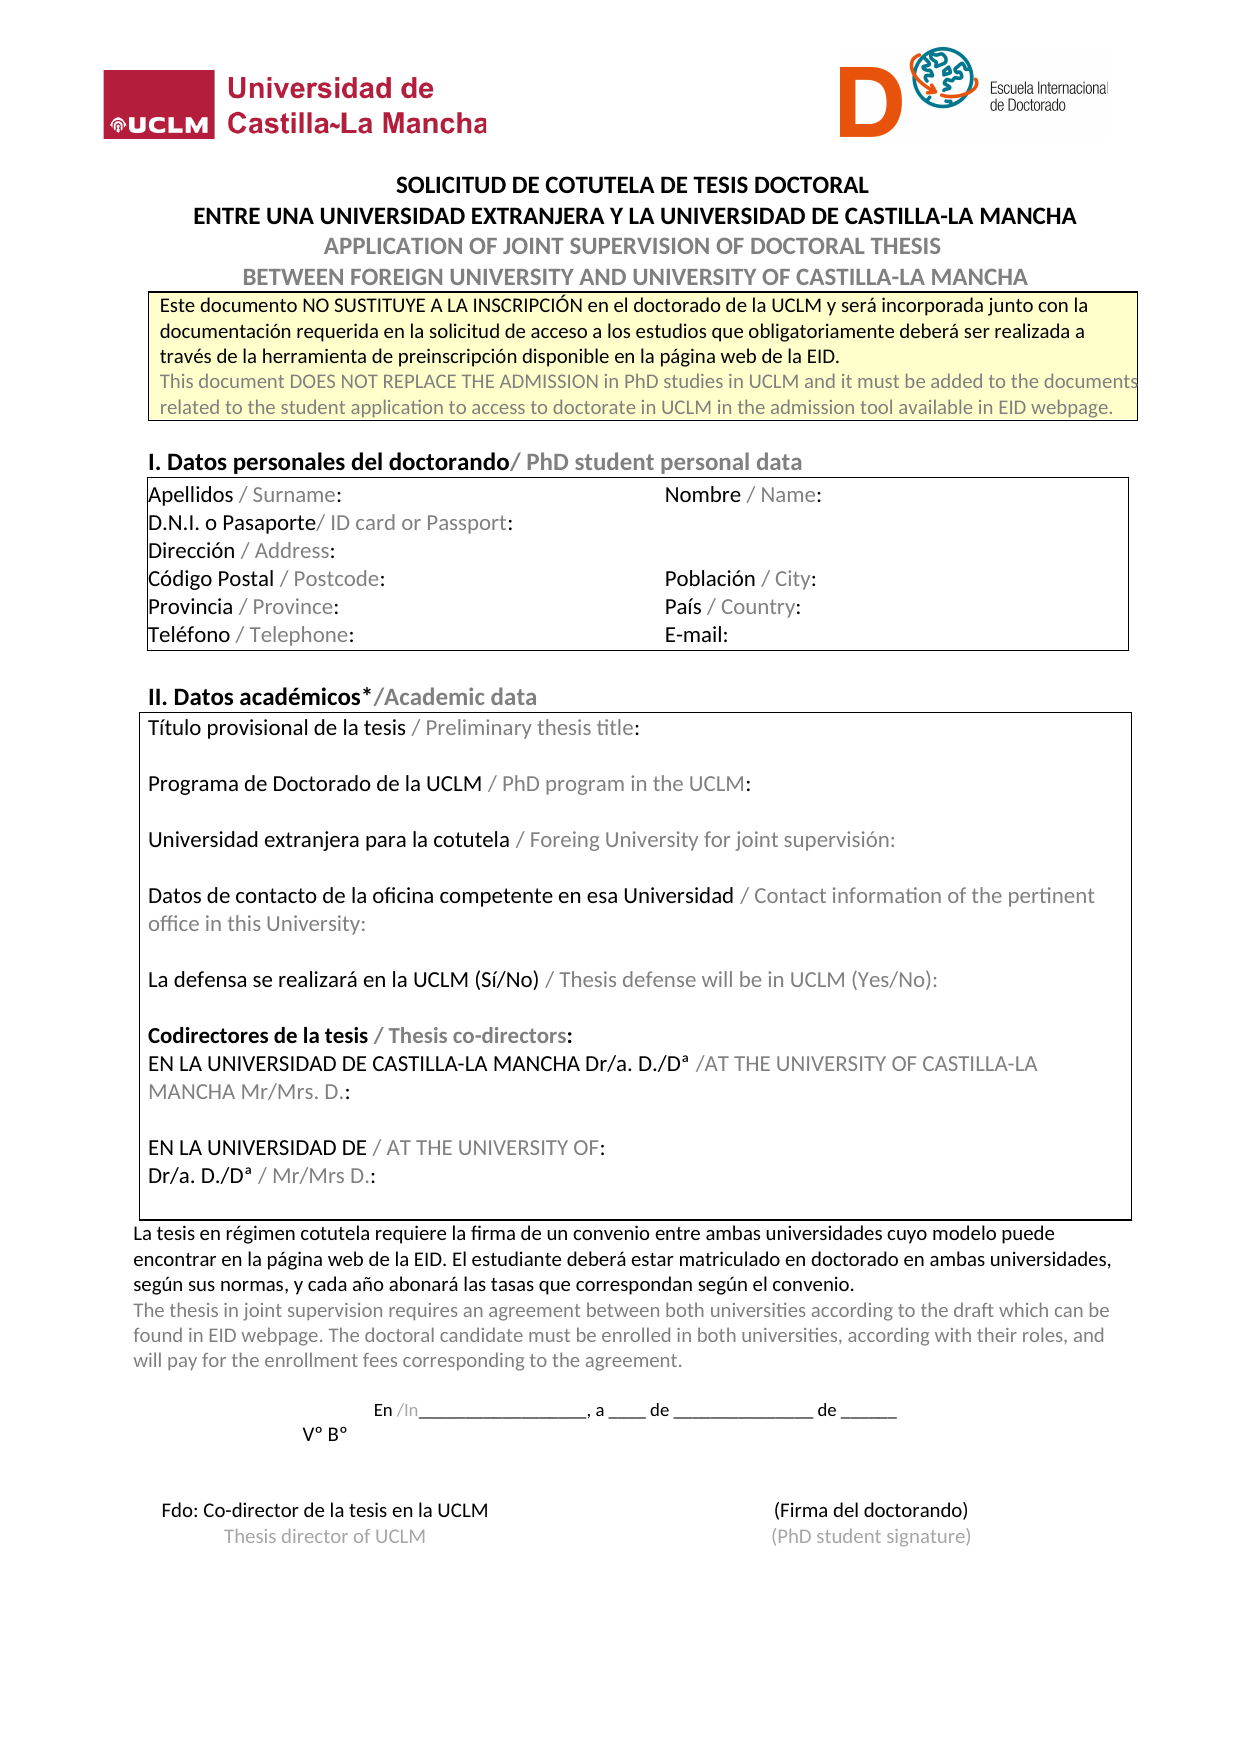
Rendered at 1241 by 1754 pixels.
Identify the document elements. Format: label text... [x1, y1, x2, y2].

text Teléfono / Telephone: E-mail: [148, 617, 1128, 650]
text La defensa se realizará en la UCLM (Sí/No) / Thesis defense will be in UCLM (Yes/No): [140, 964, 1131, 993]
text Vº Bº [148, 1421, 1123, 1447]
text En /In__________________, a ____ de _______________ de ______ [148, 1398, 1123, 1421]
text Provincia / Province: País / Country: [148, 589, 1128, 617]
table_header Este documento NO SUSTITUYE A LA INSCRIPCIÓN en el doctorado de la UCLM y será incorporada junto con la documentación requerida en la solicitud de acceso a los estudios que obligatoriamente deberá ser realizada a través de la herramienta de preinscripción disponible en la página web de la EID. This document DOES NOT REPLACE THE ADMISSION in PhD studies in UCLM and it must be added to the documents related to the student application to access to doctorate in UCLM in the admission tool available in EID webpage. [149, 293, 1137, 419]
text EN LA UNIVERSIDAD DE / AT THE UNIVERSITY OF: [140, 1132, 1131, 1160]
text Fdo: Co-director de la tesis en la UCLM (Firma del doctorando) [148, 1498, 1123, 1523]
text Thesis director of UCLM (PhD student signature) [148, 1523, 1123, 1548]
text The thesis in joint supervision requires an agreement between both universities according to the draft which can be found in EID webpage. The doctoral candidate must be enrolled in both universities, according with their roles, and will pay for the enrollment fees corresponding to the agreement. [133, 1297, 1123, 1373]
picture [840, 47, 1108, 139]
text Programa de Doctorado de la UCLM / PhD program in the UCLM: [140, 768, 1131, 797]
text Codirectores de la tesis / Thesis co-directors: [140, 1020, 1131, 1048]
text D.N.I. o Pasaporte/ ID card or Passport: [148, 504, 1128, 533]
text La tesis en régimen cotutela requiere la firma de un convenio entre ambas universidades cuyo modelo puede encontrar en la página web de la EID. El estudiante deberá estar matriculado en doctorado en ambas universidades, según sus normas, y cada año abonará las tasas que correspondan según el convenio. [133, 1221, 1123, 1297]
text Datos de contacto de la oficina competente en esa Universidad / Contact information of the pertinent office in this University: [140, 880, 1131, 937]
text Título provisional de la tesis / Preliminary thesis title: [140, 713, 1131, 741]
text EN LA UNIVERSIDAD DE CASTILLA-LA MANCHA Dr/a. D./Dª /AT THE UNIVERSITY OF CASTILLA-LA MANCHA Mr/Mrs. D.: [140, 1048, 1131, 1105]
text Dirección / Address: [148, 533, 1128, 561]
text SOLICITUD DE COTUTELA DE TESIS DOCTORAL ENTRE UNA UNIVERSIDAD EXTRANJERA Y LA UNIVERSIDAD DE CASTILLA-LA MANCHA APPLICATION OF JOINT SUPERVISION OF DOCTORAL THESIS BETWEEN FOREIGN UNIVERSITY AND UNIVERSITY OF CASTILLA-LA MANCHA [148, 169, 1123, 291]
text I. Datos personales del doctorando/ PhD student personal data [148, 446, 1123, 477]
text Código Postal / Postcode: Población / City: [148, 561, 1128, 589]
text Apellidos / Surname: Nombre / Name: [148, 478, 1128, 504]
text Universidad extranjera para la cotutela / Foreing University for joint supervisión: [140, 824, 1131, 853]
text II. Datos académicos*/Academic data [148, 681, 1123, 712]
text Dr/a. D./Dª / Mr/Mrs D.: [140, 1160, 1131, 1189]
